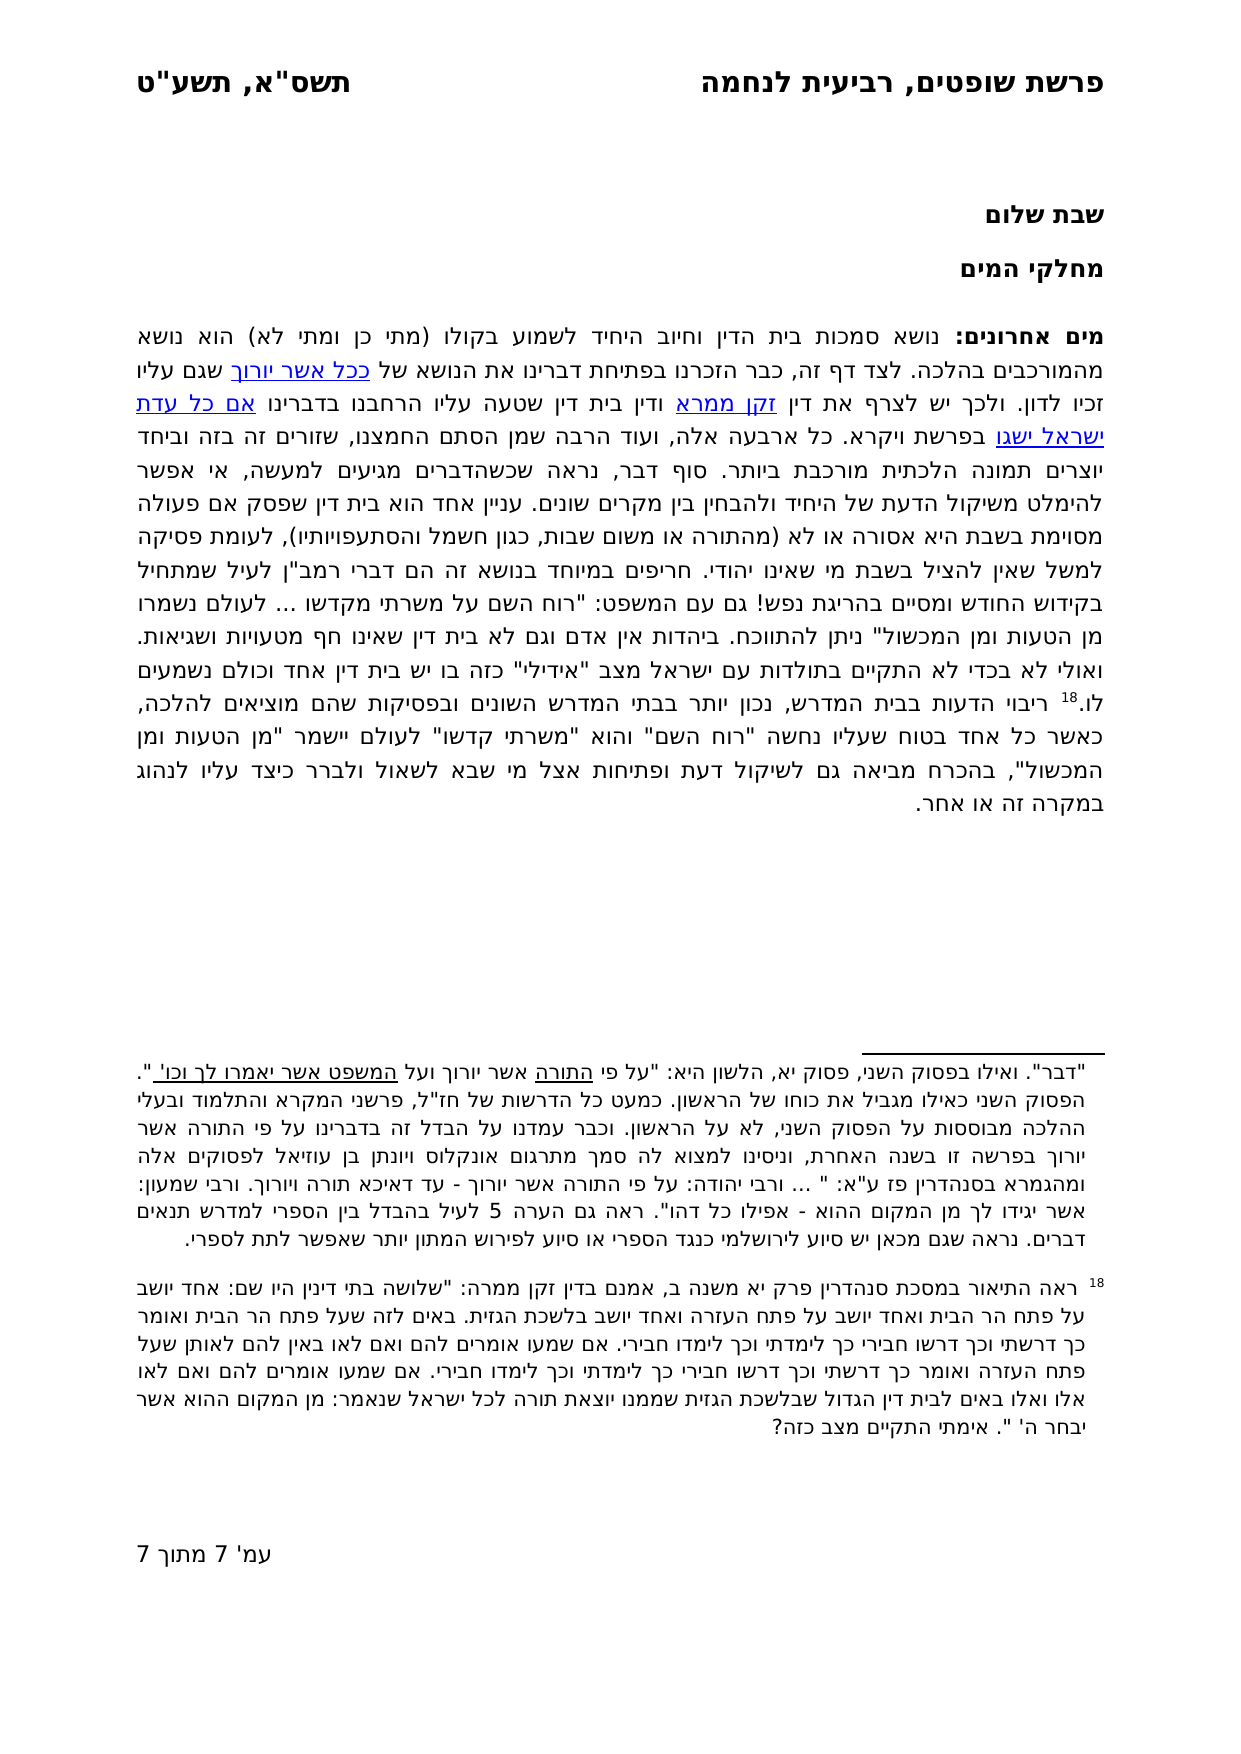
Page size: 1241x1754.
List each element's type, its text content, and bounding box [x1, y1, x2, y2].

text מחלקי המים [136, 250, 1104, 283]
text מים אחרונים: נושא סמכות בית הדין וחיוב היחיד לשמוע בקולו (מתי כן ומתי לא) הוא נושא מהמורכבים בהלכה. לצד דף זה, כבר הזכרנו בפתיחת דברינו את הנושא של ככל אשר יורוך שגם עליו זכיו לדון. ולכך יש לצרף את דין זקן ממרא ודין בית דין שטעה עליו הרחבנו בדברינו אם כל עדת ישראל ישגו בפרשת ויקרא. כל ארבעה אלה, ועוד הרבה שמן הסתם החמצנו, שזורים זה בזה וביחד יוצרים תמונה הלכתית מורכבת ביותר. סוף דבר, נראה שכשהדברים מגיעים למעשה, אי אפשר להימלט משיקול הדעת של היחיד ולהבחין בין מקרים שונים. עניין אחד הוא בית דין שפסק אם פעולה מסוימת בשבת היא אסורה או לא (מהתורה או משום שבות, כגון חשמל והסתעפויותיו), לעומת פסיקה למשל שאין להציל בשבת מי שאינו יהודי. חריפים במיוחד בנושא זה הם דברי רמב"ן לעיל שמתחיל בקידוש החודש ומסיים בהריגת נפש! גם עם המשפט: "רוח השם על משרתי מקדשו ... לעולם נשמרו מן הטעות ומן המכשול" ניתן להתווכח. ביהדות אין אדם וגם לא בית דין שאינו חף מטעויות ושגיאות. ואולי לא בכדי לא התקיים בתולדות עם ישראל מצב "אידילי" כזה בו יש בית דין אחד וכולם נשמעים לו. ריבוי הדעות בבית המדרש, נכון יותר בבתי המדרש השונים ובפסיקות שהם מוציאים להלכה, כאשר כל אחד בטוח שעליו נחשה "רוח השם" והוא "משרתי קדשו" לעולם יישמר "מן הטעות ומן המכשול", בהכרח מביאה גם לשיקול דעת ופתיחות אצל מי שבא לשאול ולברר כיצד עליו לנהוג במקרה זה או אחר. [136, 317, 1104, 817]
text שבת שלום [136, 196, 1104, 229]
